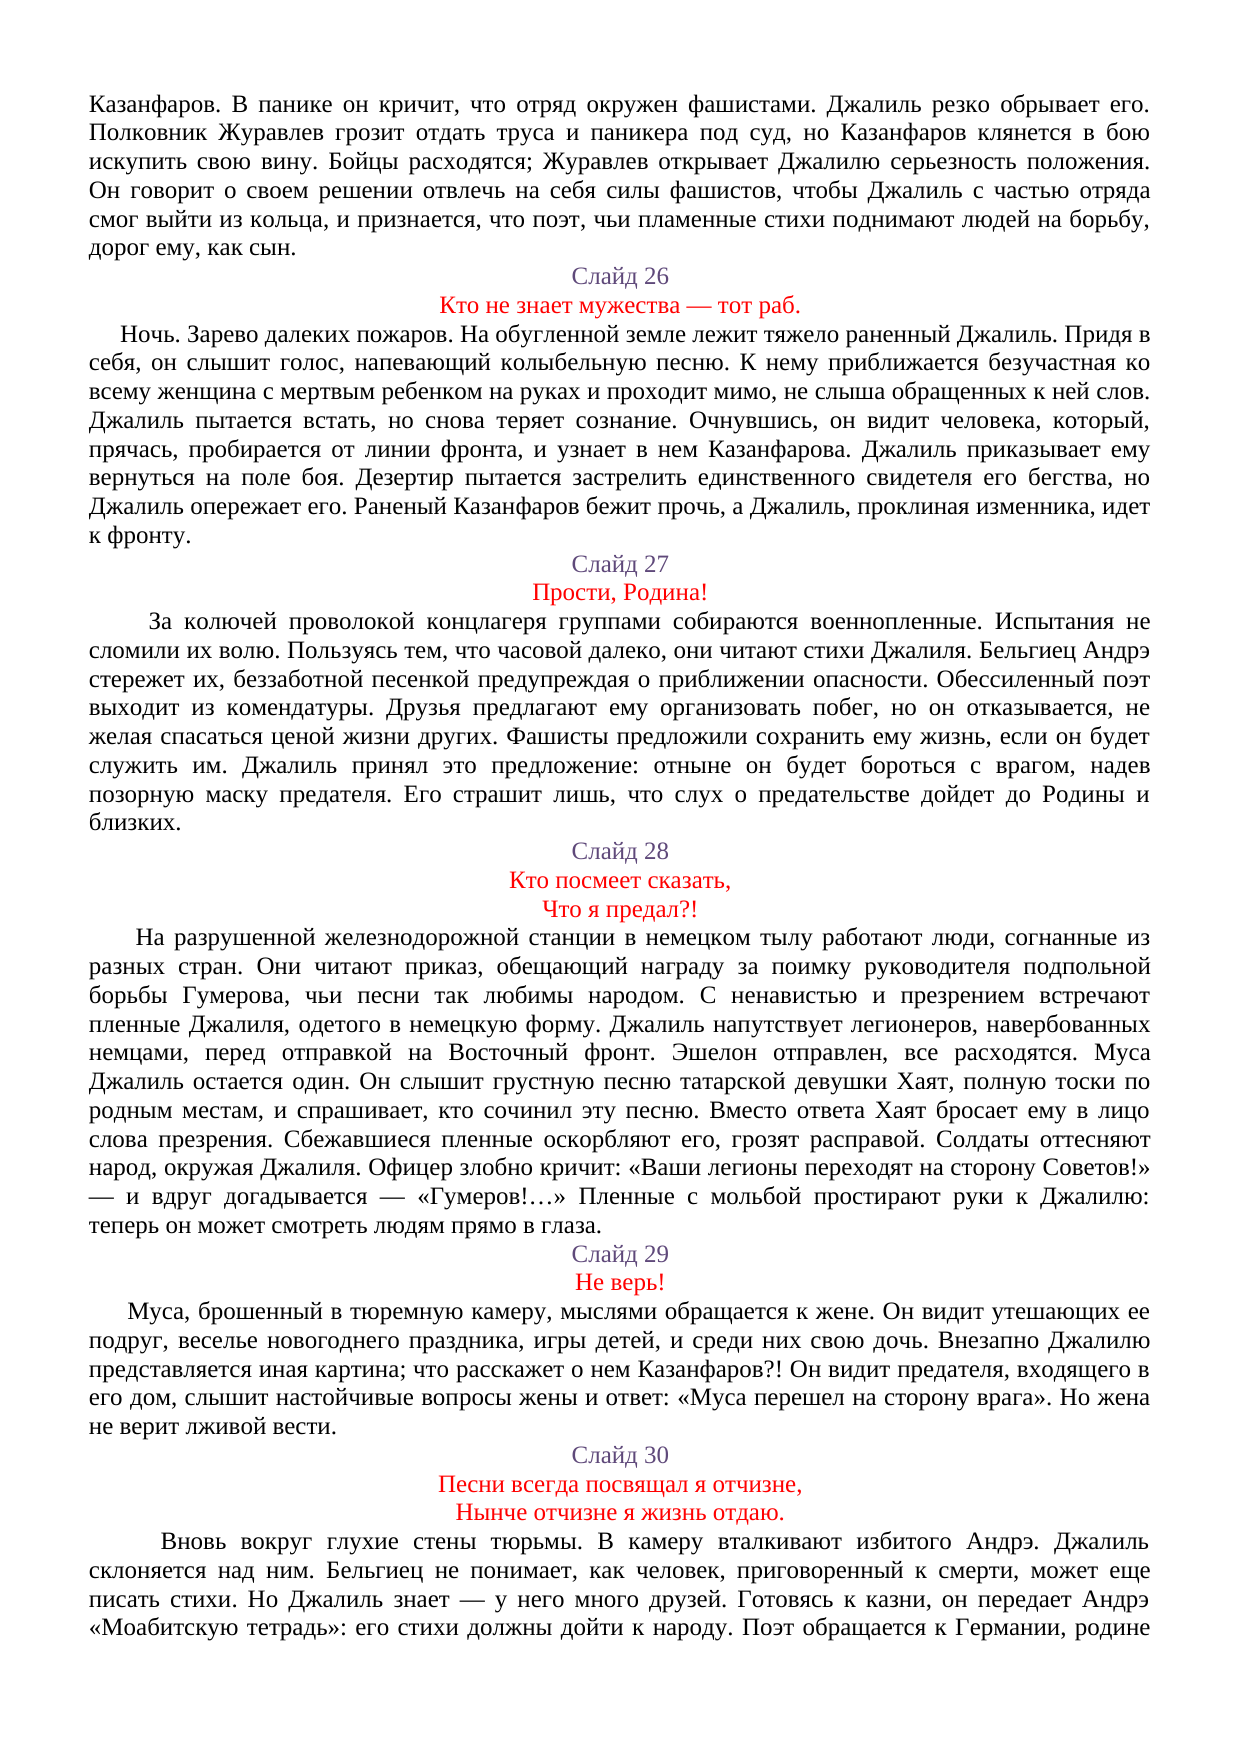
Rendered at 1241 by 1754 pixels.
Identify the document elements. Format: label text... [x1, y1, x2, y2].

text На разрушенной железнодорожной станции в немецком тылу работают люди, согнанные из разных стран. Они читают приказ, обещающий награду за поимку руководителя подпольной борьбы Гумерова, чьи песни так любимы народом. С ненавистью и презрением встречают пленные Джалиля, одетого в немецкую форму. Джалиль напутствует легионеров, навербованных немцами, перед отправкой на Восточный фронт. Эшелон отправлен, все расходятся. Муса Джалиль остается один. Он слышит грустную песню татарской девушки Хаят, полную тоски по родным местам, и спрашивает, кто сочинил эту песню. Вместо ответа Хаят бросает ему в лицо слова презрения. Сбежавшиеся пленные оскорбляют его, грозят расправой. Солдаты оттесняют народ, окружая Джалиля. Офицер злобно кричит: «Ваши легионы переходят на сторону Советов!» — и вдруг догадывается — «Гумеров!…» Пленные с мольбой простирают руки к Джалилю: теперь он может смотреть людям прямо в глаза. [89, 922, 1152, 1239]
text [89, 1526, 1152, 1641]
text Слайд 28 [89, 836, 1152, 865]
text Ночь. Зарево далеких пожаров. На обугленной земле лежит тяжело раненный Джалиль. Придя в себя, он слышит голос, напевающий колыбельную песню. К нему приближается безучастная ко всему женщина с мертвым ребенком на руках и проходит мимо, не слыша обращенных к ней слов. Джалиль пытается встать, но снова теряет сознание. Очнувшись, он видит человека, который, прячась, пробирается от линии фронта, и узнает в нем Казанфарова. Джалиль приказывает ему вернуться на поле боя. Дезертир пытается застрелить единственного свидетеля его бегства, но Джалиль опережает его. Раненый Казанфаров бежит прочь, а Джалиль, проклиная изменника, идет к фронту. [89, 319, 1152, 549]
text Слайд 26 [89, 261, 1152, 290]
text Слайд 30 [89, 1440, 1152, 1469]
text Прости, Родина! [89, 577, 1152, 606]
text Слайд 27 [89, 549, 1152, 577]
text Муса, брошенный в тюремную камеру, мыслями обращается к жене. Он видит утешающих ее подруг, веселье новогоднего праздника, игры детей, и среди них свою дочь. Внезапно Джалилю представляется иная картина; что расскажет о нем Казанфаров?! Он видит предателя, входящего в его дом, слышит настойчивые вопросы жены и ответ: «Муса перешел на сторону врага». Но жена не верит лживой вести. [89, 1296, 1152, 1440]
text Песни всегда посвящал я отчизне, Нынче отчизне я жизнь отдаю. [89, 1469, 1152, 1526]
text Кто не знает мужества — тот раб. [89, 290, 1152, 319]
text Кто посмеет сказать, Что я предал?! [89, 865, 1152, 922]
text Не верь! [89, 1267, 1152, 1296]
text За колючей проволокой концлагеря группами собираются военнопленные. Испытания не сломили их волю. Пользуясь тем, что часовой далеко, они читают стихи Джалиля. Бельгиец Андрэ стережет их, беззаботной песенкой предупреждая о приближении опасности. Обессиленный поэт выходит из комендатуры. Друзья предлагают ему организовать побег, но он отказывается, не желая спасаться ценой жизни других. Фашисты предложили сохранить ему жизнь, если он будет служить им. Джалиль принял это предложение: отныне он будет бороться с врагом, надев позорную маску предателя. Его страшит лишь, что слух о предательстве дойдет до Родины и близких. [89, 606, 1152, 836]
text Слайд 29 [89, 1239, 1152, 1267]
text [89, 89, 1152, 261]
